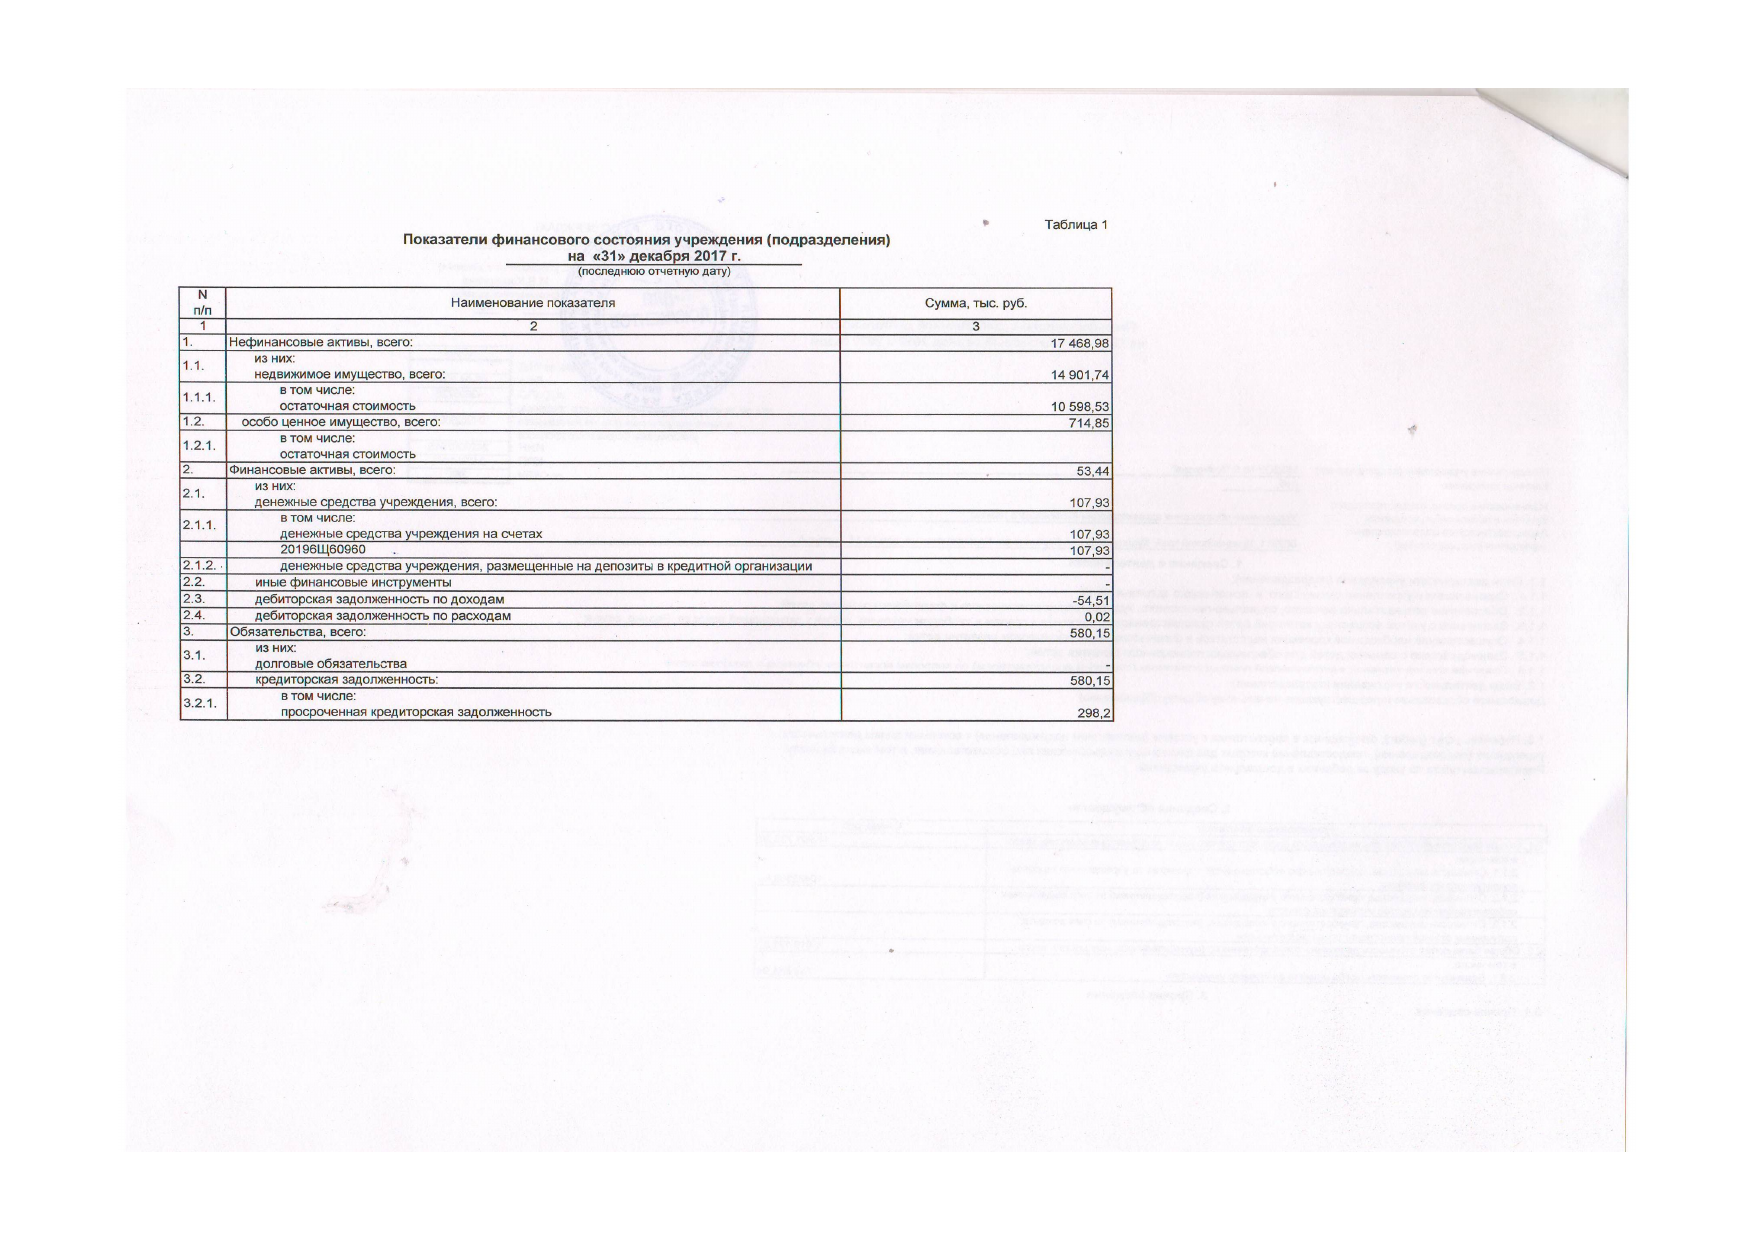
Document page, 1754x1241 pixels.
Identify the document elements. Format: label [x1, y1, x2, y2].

picture [118, 88, 1636, 1152]
